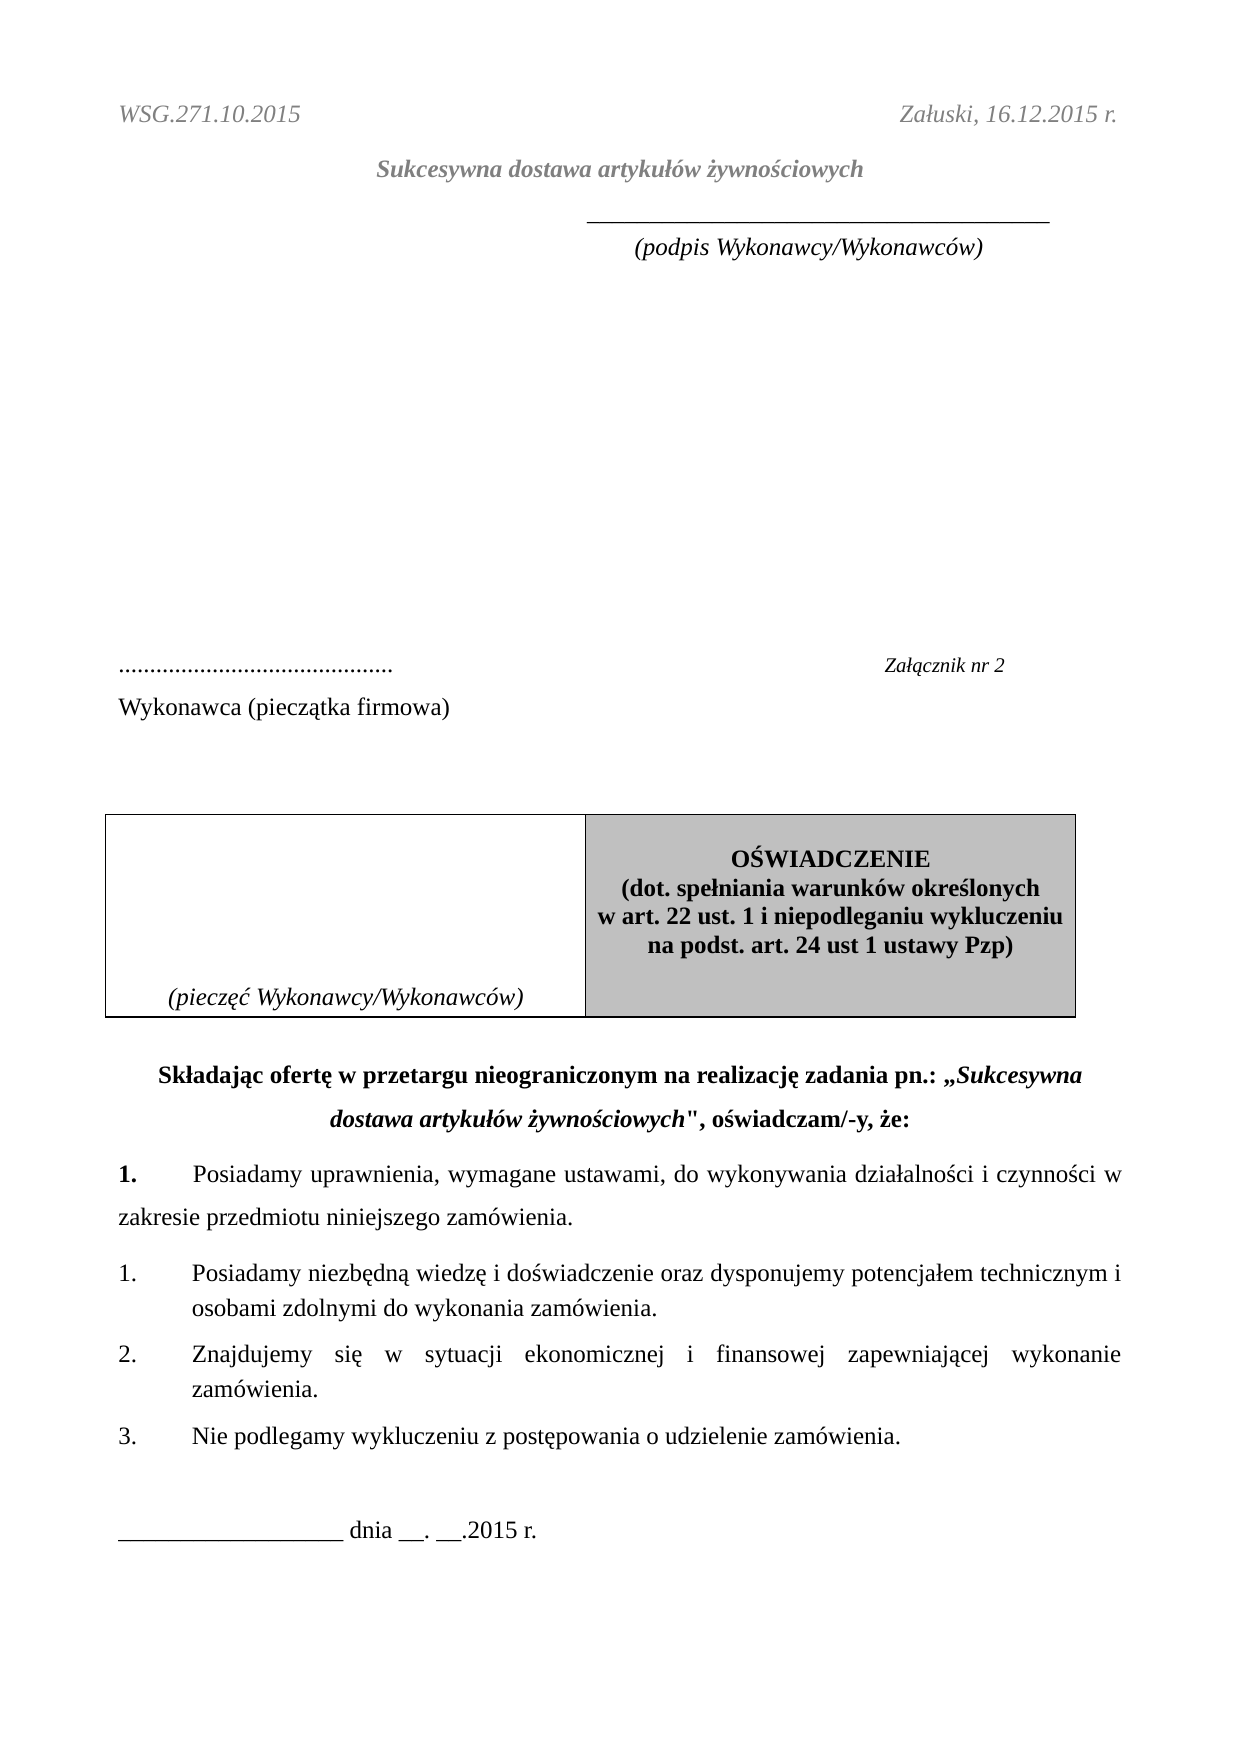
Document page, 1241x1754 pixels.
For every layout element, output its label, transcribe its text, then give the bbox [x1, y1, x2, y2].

text Składając ofertę w przetargu nieograniczonym na realizację zadania pn.: „Sukcesywna dostawa artykułów żywnościowych", oświadczam/-y, że: [118, 1061, 1122, 1132]
list Posiadamy niezbędną wiedzę i doświadczenie oraz dysponujemy potencjałem technicznym i osobami zdolnymi do wykonania zamówienia. [118, 1258, 1122, 1321]
text _____________________________________ [118, 197, 1122, 226]
list Nie podlegamy wykluczeniu z postępowania o udzielenie zamówienia. [118, 1421, 1122, 1450]
list Znajdujemy się w sytuacji ekonomicznej i finansowej zapewniającej wykonanie zamówienia. [118, 1339, 1122, 1403]
text __________________ dnia __. __.2015 r. [118, 1515, 1122, 1544]
text Wykonawca (pieczątka firmowa) [118, 692, 1122, 721]
table_header OŚWIADCZENIE (dot. spełniania warunków określonych w art. 22 ust. 1 i niepodleganiu wykluczeniu na podst. art. 24 ust 1 ustawy Pzp) [586, 815, 1075, 1016]
text (podpis Wykonawcy/Wykonawców) [561, 232, 1122, 261]
text 1. Posiadamy uprawnienia, wymagane ustawami, do wykonywania działalności i czynności w zakresie przedmiotu niniejszego zamówienia. [118, 1159, 1122, 1231]
text ............................................ Załącznik nr 2 [118, 649, 1122, 677]
table_header (pieczęć Wykonawcy/Wykonawców) [106, 815, 585, 1016]
